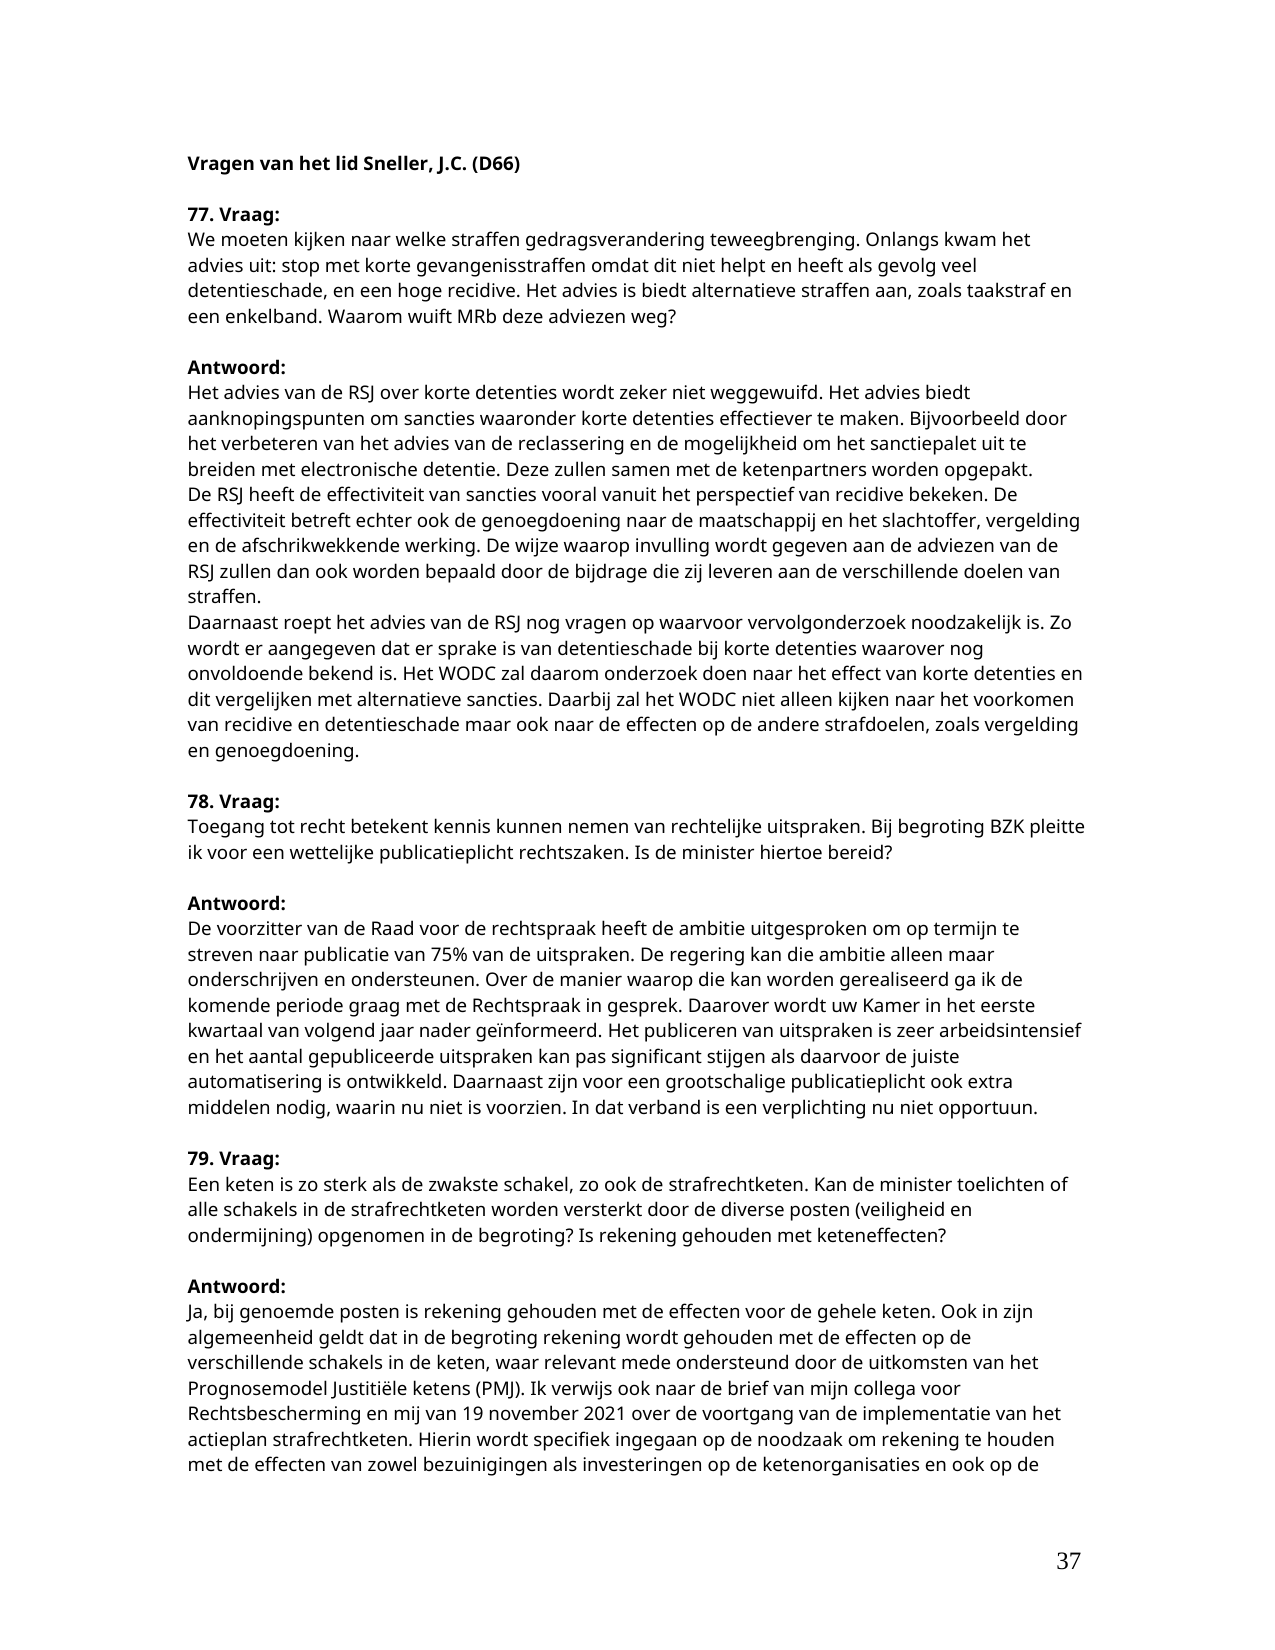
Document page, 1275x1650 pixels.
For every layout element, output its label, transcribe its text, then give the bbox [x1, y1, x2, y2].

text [187, 1120, 1087, 1477]
text Vragen van het lid Sneller, J.C. (D66) 77. Vraag: We moeten kijken naar welke straffen gedragsverandering teweegbrenging. Onlangs kwam het advies uit: stop met korte gevangenisstraffen omdat dit niet helpt en heeft als gevolg veel detentieschade, en een hoge recidive. Het advies is biedt alternatieve straffen aan, zoals taakstraf en een enkelband. Waarom wuift MRb deze adviezen weg? Antwoord: Het advies van de RSJ over korte detenties wordt zeker niet weggewuifd. Het advies biedt aanknopingspunten om sancties waaronder korte detenties effectiever te maken. Bijvoorbeeld door het verbeteren van het advies van de reclassering en de mogelijkheid om het sanctiepalet uit te breiden met electronische detentie. Deze zullen samen met de ketenpartners worden opgepakt. De RSJ heeft de effectiviteit van sancties vooral vanuit het perspectief van recidive bekeken. De effectiviteit betreft echter ook de genoegdoening naar de maatschappij en het slachtoffer, vergelding en de afschrikwekkende werking. De wijze waarop invulling wordt gegeven aan de adviezen van de RSJ zullen dan ook worden bepaald door de bijdrage die zij leveren aan de verschillende doelen van straffen. Daarnaast roept het advies van de RSJ nog vragen op waarvoor vervolgonderzoek noodzakelijk is. Zo wordt er aangegeven dat er sprake is van detentieschade bij korte detenties waarover nog onvoldoende bekend is. Het WODC zal daarom onderzoek doen naar het effect van korte detenties en dit vergelijken met alternatieve sancties. Daarbij zal het WODC niet alleen kijken naar het voorkomen van recidive en detentieschade maar ook naar de effecten op de andere strafdoelen, zoals vergelding en genoegdoening. [187, 150, 1087, 762]
text 78. Vraag: Toegang tot recht betekent kennis kunnen nemen van rechtelijke uitspraken. Bij begroting BZK pleitte ik voor een wettelijke publicatieplicht rechtszaken. Is de minister hiertoe bereid? Antwoord: De voorzitter van de Raad voor de rechtspraak heeft de ambitie uitgesproken om op termijn te streven naar publicatie van 75% van de uitspraken. De regering kan die ambitie alleen maar onderschrijven en ondersteunen. Over de manier waarop die kan worden gerealiseerd ga ik de komende periode graag met de Rechtspraak in gesprek. Daarover wordt uw Kamer in het eerste kwartaal van volgend jaar nader geïnformeerd. Het publiceren van uitspraken is zeer arbeidsintensief en het aantal gepubliceerde uitspraken kan pas significant stijgen als daarvoor de juiste automatisering is ontwikkeld. Daarnaast zijn voor een grootschalige publicatieplicht ook extra middelen nodig, waarin nu niet is voorzien. In dat verband is een verplichting nu niet opportuun. [187, 762, 1087, 1120]
